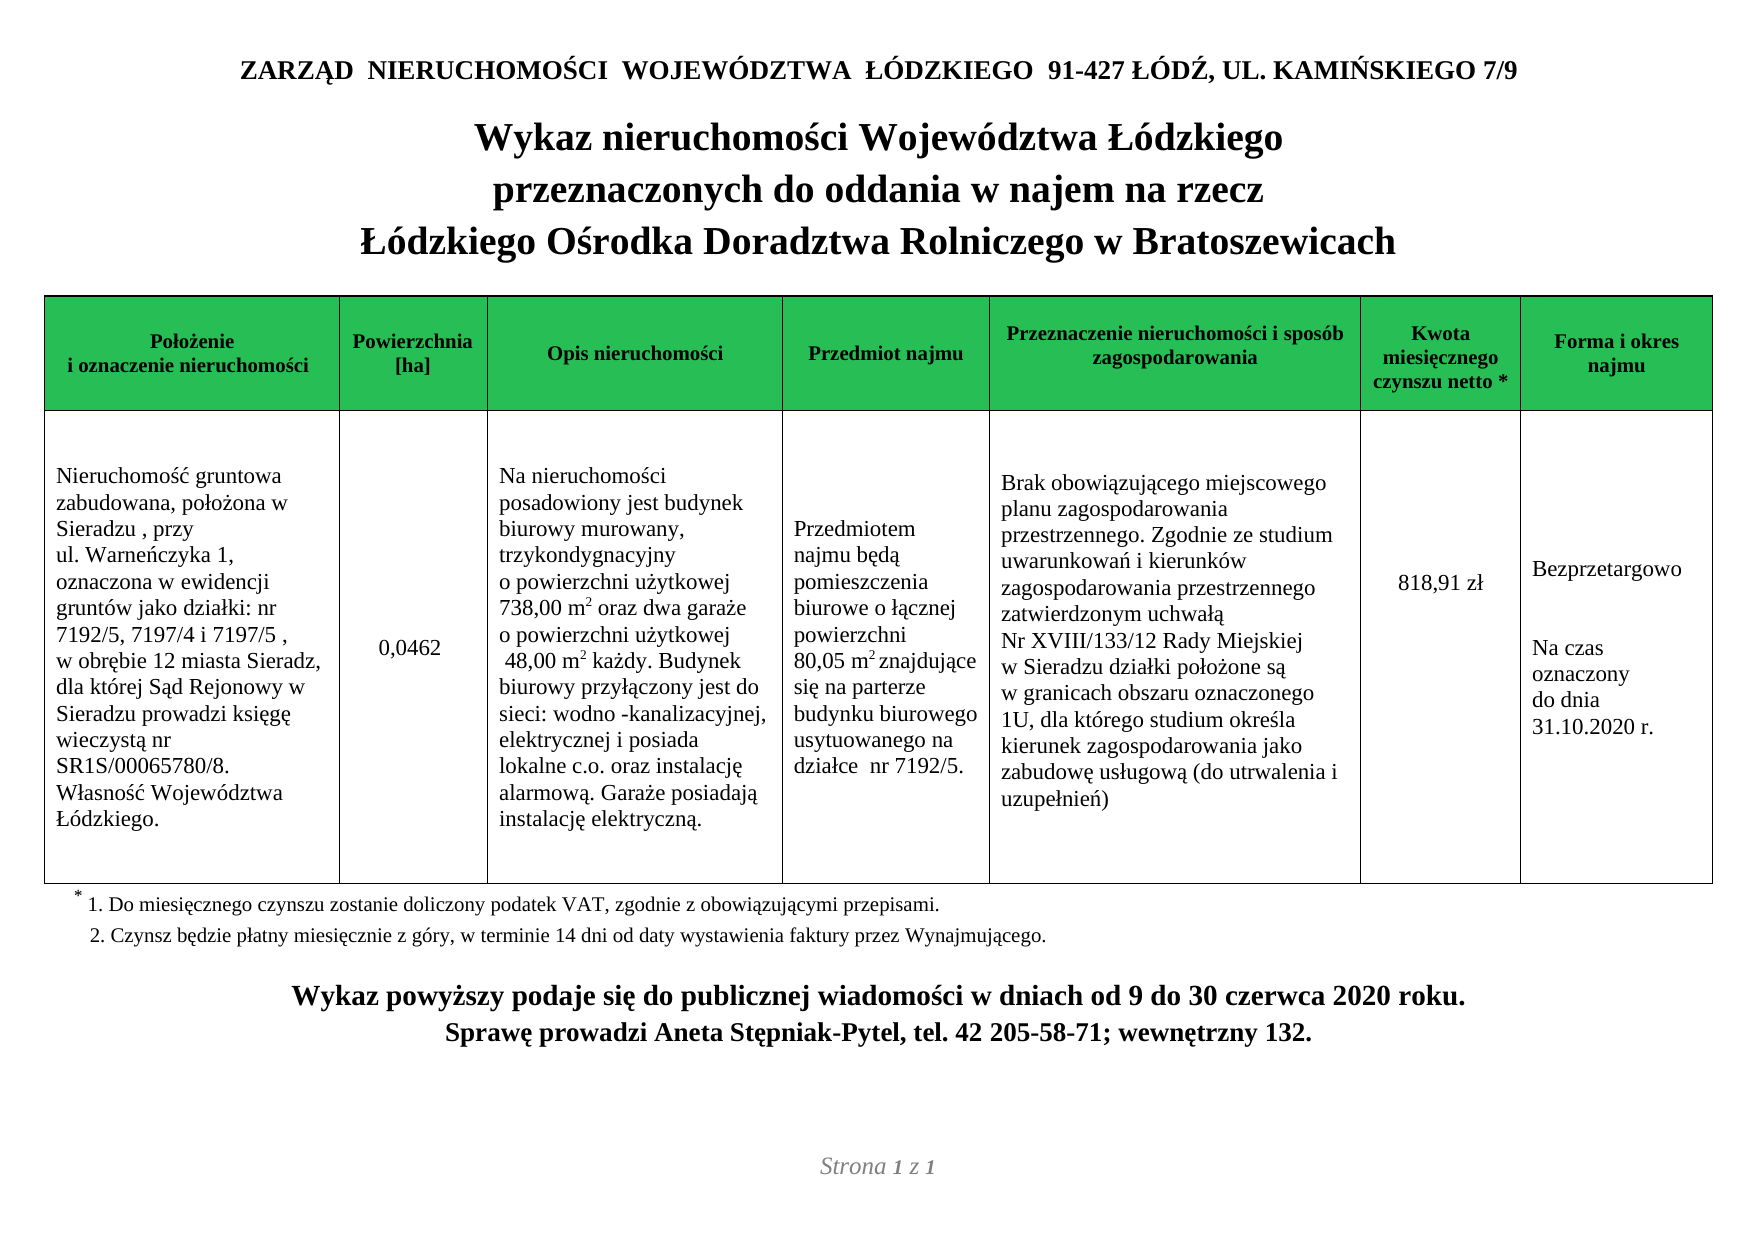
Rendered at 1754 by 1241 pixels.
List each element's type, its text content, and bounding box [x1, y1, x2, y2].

table_header Powierzchnia [ha] [340, 297, 487, 410]
text Łódzkiego Ośrodka Doradztwa Rolniczego w Bratoszewicach [74, 218, 1683, 263]
table_cell Na nieruchomości posadowiony jest budynek biurowy murowany, trzykondygnacyjny o powierzchni użytkowej 738,00 m2 oraz dwa garaże o powierzchni użytkowej 48,00 m2 każdy. Budynek biurowy przyłączony jest do sieci: wodno -kanalizacyjnej, elektrycznej i posiada lokalne c.o. oraz instalację alarmową. Garaże posiadają instalację elektryczną. [488, 411, 782, 883]
text Wykaz nieruchomości Województwa Łódzkiego [74, 113, 1683, 159]
table_header Opis nieruchomości [488, 297, 782, 410]
text Wykaz powyższy podaje się do publicznej wiadomości w dniach od 9 do 30 czerwca 2020 roku. [74, 978, 1683, 1011]
table_header Kwota miesięcznego czynszu netto * [1361, 297, 1520, 410]
table_cell Przedmiotem najmu będą pomieszczenia biurowe o łącznej powierzchni 80,05 m2 znajdujące się na parterze budynku biurowego usytuowanego na działce nr 7192/5. [783, 411, 989, 883]
table_header Forma i okres najmu [1521, 297, 1712, 410]
table_header Przedmiot najmu [783, 297, 989, 410]
table_cell Brak obowiązującego miejscowego planu zagospodarowania przestrzennego. Zgodnie ze studium uwarunkowań i kierunków zagospodarowania przestrzennego zatwierdzonym uchwałą Nr XVIII/133/12 Rady Miejskiej w Sieradzu działki położone są w granicach obszaru oznaczonego 1U, dla którego studium określa kierunek zagospodarowania jako zabudowę usługową (do utrwalenia i uzupełnień) [990, 411, 1360, 883]
table_header Położenie i oznaczenie nieruchomości [45, 297, 339, 410]
table_cell Bezprzetargowo Na czas oznaczony do dnia 31.10.2020 r. [1521, 411, 1712, 883]
table_cell 0,0462 [340, 411, 487, 883]
table_cell Nieruchomość gruntowa zabudowana, położona w Sieradzu , przy ul. Warneńczyka 1, oznaczona w ewidencji gruntów jako działki: nr 7192/5, 7197/4 i 7197/5 , w obrębie 12 miasta Sieradz, dla której Sąd Rejonowy w Sieradzu prowadzi księgę wieczystą nr SR1S/00065780/8. Własność Województwa Łódzkiego. [45, 411, 339, 883]
text 2. Czynsz będzie płatny miesięcznie z góry, w terminie 14 dni od daty wystawienia faktury przez Wynajmującego. [74, 923, 1683, 947]
text przeznaczonych do oddania w najem na rzecz [74, 165, 1683, 211]
text Sprawę prowadzi Aneta Stępniak-Pytel, tel. 42 205-58-71; wewnętrzny 132. [74, 1016, 1683, 1047]
text ⁎ 1. Do miesięcznego czynszu zostanie doliczony podatek VAT, zgodnie z obowiązującymi przepisami. [74, 884, 1683, 918]
table_cell 818,91 zł [1361, 411, 1520, 883]
table_header Przeznaczenie nieruchomości i sposób zagospodarowania [990, 297, 1360, 410]
text ZARZĄD NIERUCHOMOŚCI WOJEWÓDZTWA ŁÓDZKIEGO 91-427 ŁÓDŹ, UL. KAMIŃSKIEGO 7/9 [74, 54, 1683, 86]
